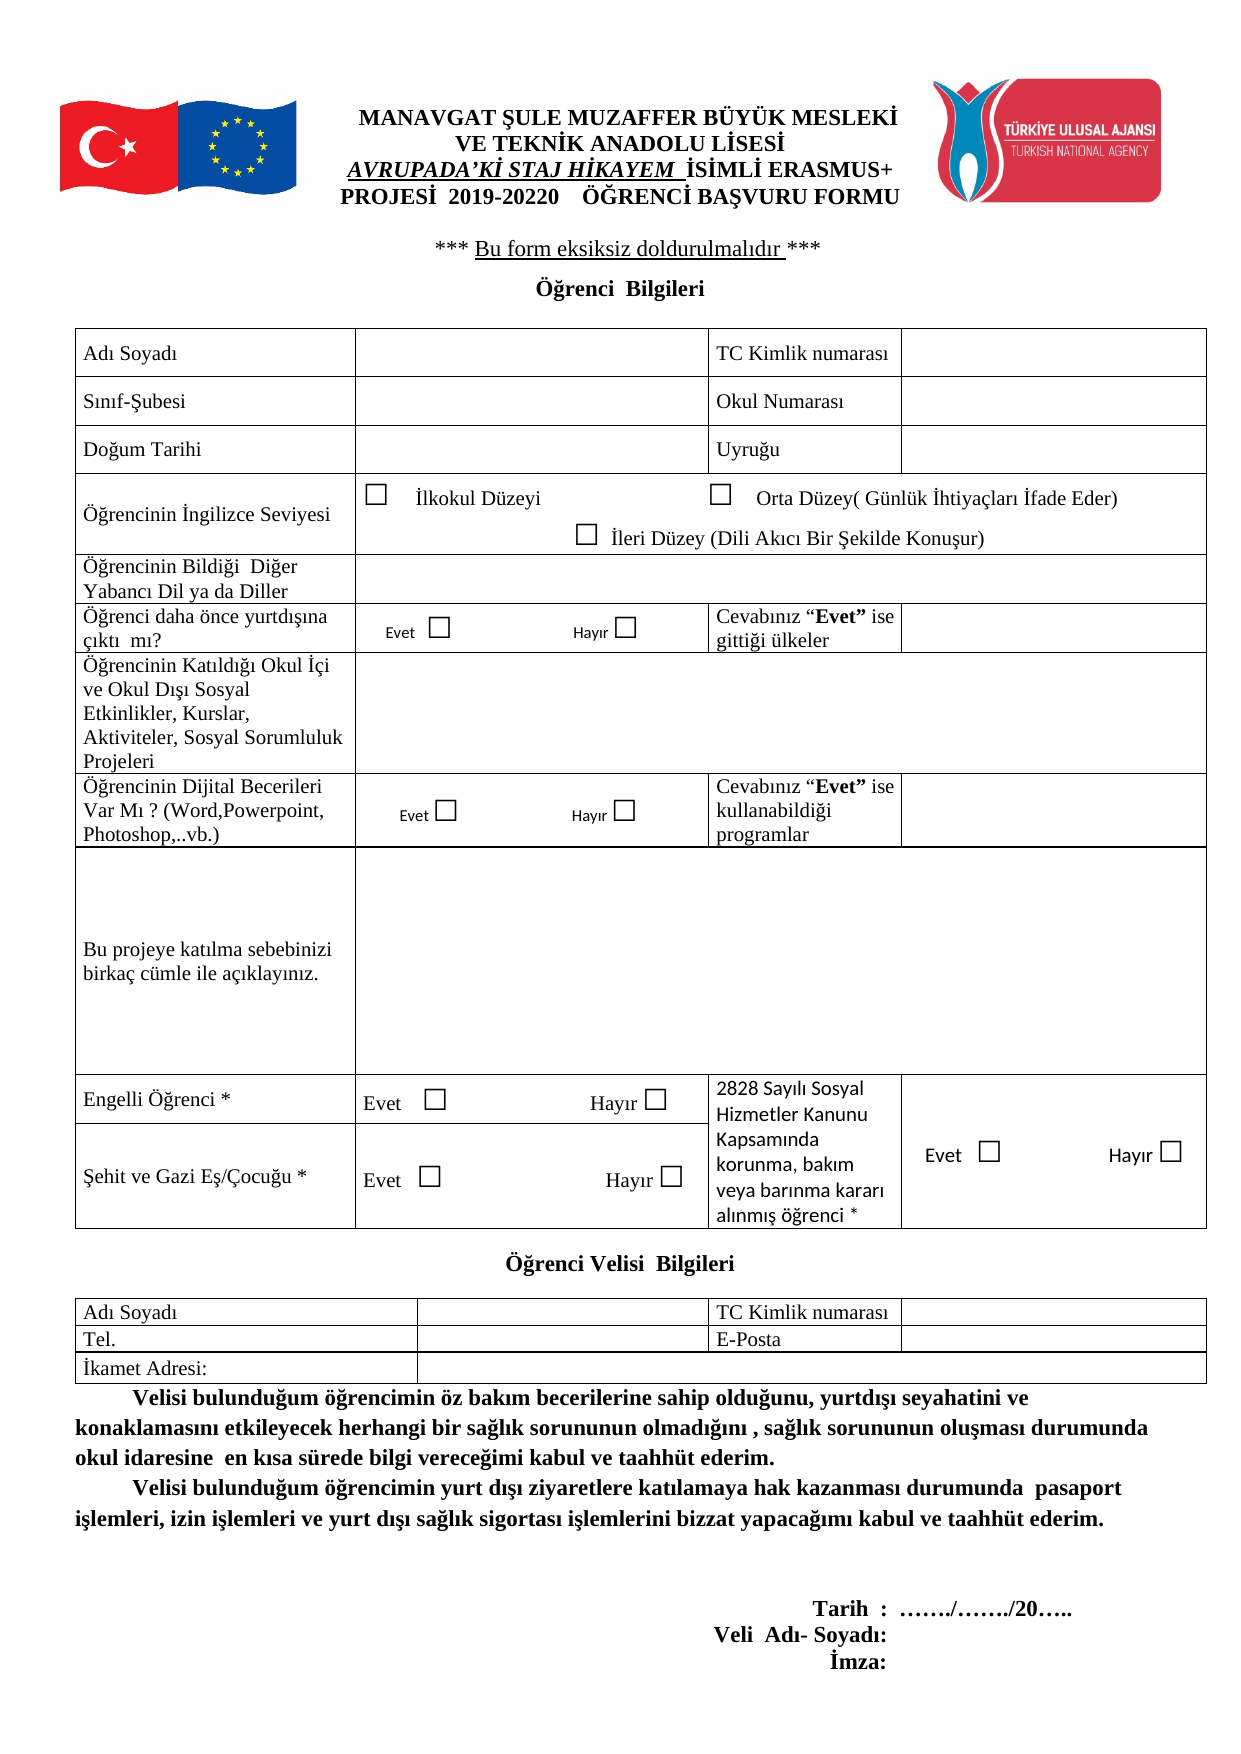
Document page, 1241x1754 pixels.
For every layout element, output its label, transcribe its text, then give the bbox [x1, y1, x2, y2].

table_cell [902, 377, 1206, 424]
table_header Adı Soyadı [76, 1299, 417, 1325]
table_cell Uyruğu [709, 426, 901, 473]
table_cell Cevabınız “Evet” ise kullanabildiği programlar [709, 774, 901, 846]
picture [47, 87, 309, 207]
table_cell E-Posta [709, 1326, 901, 1351]
text *** Bu form eksiksiz doldurulmalıdır *** [252, 236, 1003, 262]
table_cell [902, 1326, 1206, 1351]
table_header [902, 1299, 1206, 1325]
text Öğrenci Velisi Bilgileri [75, 1250, 1165, 1277]
table_cell Doğum Tarihi [76, 426, 355, 473]
table_cell İlkokul Düzeyi Orta Düzey( Günlük İhtiyaçları İfade Eder) Evet İleri Düzey (Dili Akıcı Bir Şekilde Konuşur) [356, 474, 1206, 553]
table_cell 2828 Sayılı Sosyal Hizmetler Kanunu Kapsamında korunma, bakım veya barınma kararı alınmış öğrenci * [709, 1075, 901, 1228]
table_header [902, 329, 1206, 376]
table_cell Tel. [76, 1326, 417, 1351]
table_cell Evet Hayır [356, 1075, 708, 1123]
table_cell İkamet Adresi: [76, 1353, 417, 1383]
table_cell [356, 848, 1206, 1074]
table_cell Evet Hayır [356, 1124, 708, 1228]
table_cell Öğrencinin Katıldığı Okul İçi ve Okul Dışı Sosyal Etkinlikler, Kurslar, Aktiviteler, Sosyal Sorumluluk Projeleri [76, 653, 355, 773]
text Veli Adı- Soyadı: [75, 1622, 1165, 1648]
table_cell Okul Numarası [709, 377, 901, 424]
table_cell [418, 1326, 708, 1351]
table_cell [356, 555, 1206, 603]
text İmza: [75, 1648, 1165, 1674]
text Velisi bulunduğum öğrencimin yurt dışı ziyaretlere katılamaya hak kazanması durumunda pasaport işlemleri, izin işlemleri ve yurt dışı sağlık sigortası işlemlerini bizzat yapacağımı kabul ve taahhüt ederim. [75, 1474, 1165, 1531]
table_cell Öğrencinin İngilizce Seviyesi [76, 474, 355, 553]
table_cell Öğrencinin Dijital Becerileri Var Mı ? (Word,Powerpoint, Photoshop,..vb.) [76, 774, 355, 846]
table_cell [418, 1353, 1206, 1383]
table_cell [356, 426, 708, 473]
table_cell [902, 774, 1206, 846]
table_cell Evet Hayır [356, 604, 708, 652]
text Tarih : ……./……./20….. [75, 1595, 1165, 1622]
table_header [418, 1299, 708, 1325]
text MANAVGAT ŞULE MUZAFFER BÜYÜK MESLEKİ VE TEKNİK ANADOLU LİSESİ [326, 104, 914, 156]
table_cell Şehit ve Gazi Eş/Çocuğu * [76, 1124, 355, 1228]
table_header [356, 329, 708, 376]
text Velisi bulunduğum öğrencimin öz bakım becerilerine sahip olduğunu, yurtdışı seyahatini ve konaklamasını etkileyecek herhangi bir sağlık sorununun olmadığını , sağlık sorununun oluşması durumunda okul idaresine en kısa sürede bilgi vereceğimi kabul ve taahhüt ederim. [75, 1384, 1165, 1471]
table_cell [902, 426, 1206, 473]
table_cell Evet Hayır [902, 1075, 1206, 1228]
table_cell [356, 377, 708, 424]
table_header TC Kimlik numarası [709, 329, 901, 376]
table_cell Öğrenci daha önce yurtdışına çıktı mı? [76, 604, 355, 652]
table_cell Engelli Öğrenci * [76, 1075, 355, 1123]
table_header Adı Soyadı [76, 329, 355, 376]
table_cell [356, 653, 1206, 773]
text AVRUPADA’Kİ STAJ HİKAYEM İSİMLİ ERASMUS+ PROJESİ 2019-20220 ÖĞRENCİ BAŞVURU FORMU [326, 156, 914, 209]
table_cell Evet Hayır [356, 774, 708, 846]
table_header TC Kimlik numarası [709, 1299, 901, 1325]
picture [933, 75, 1170, 212]
table_cell Öğrencinin Bildiği Diğer Yabancı Dil ya da Diller [76, 555, 355, 603]
table_cell Bu projeye katılma sebebinizi birkaç cümle ile açıklayınız. [76, 848, 355, 1074]
table_cell Sınıf-Şubesi [76, 377, 355, 424]
table_cell [902, 604, 1206, 652]
table_cell Cevabınız “Evet” ise gittiği ülkeler [709, 604, 901, 652]
text Öğrenci Bilgileri [75, 275, 1165, 301]
